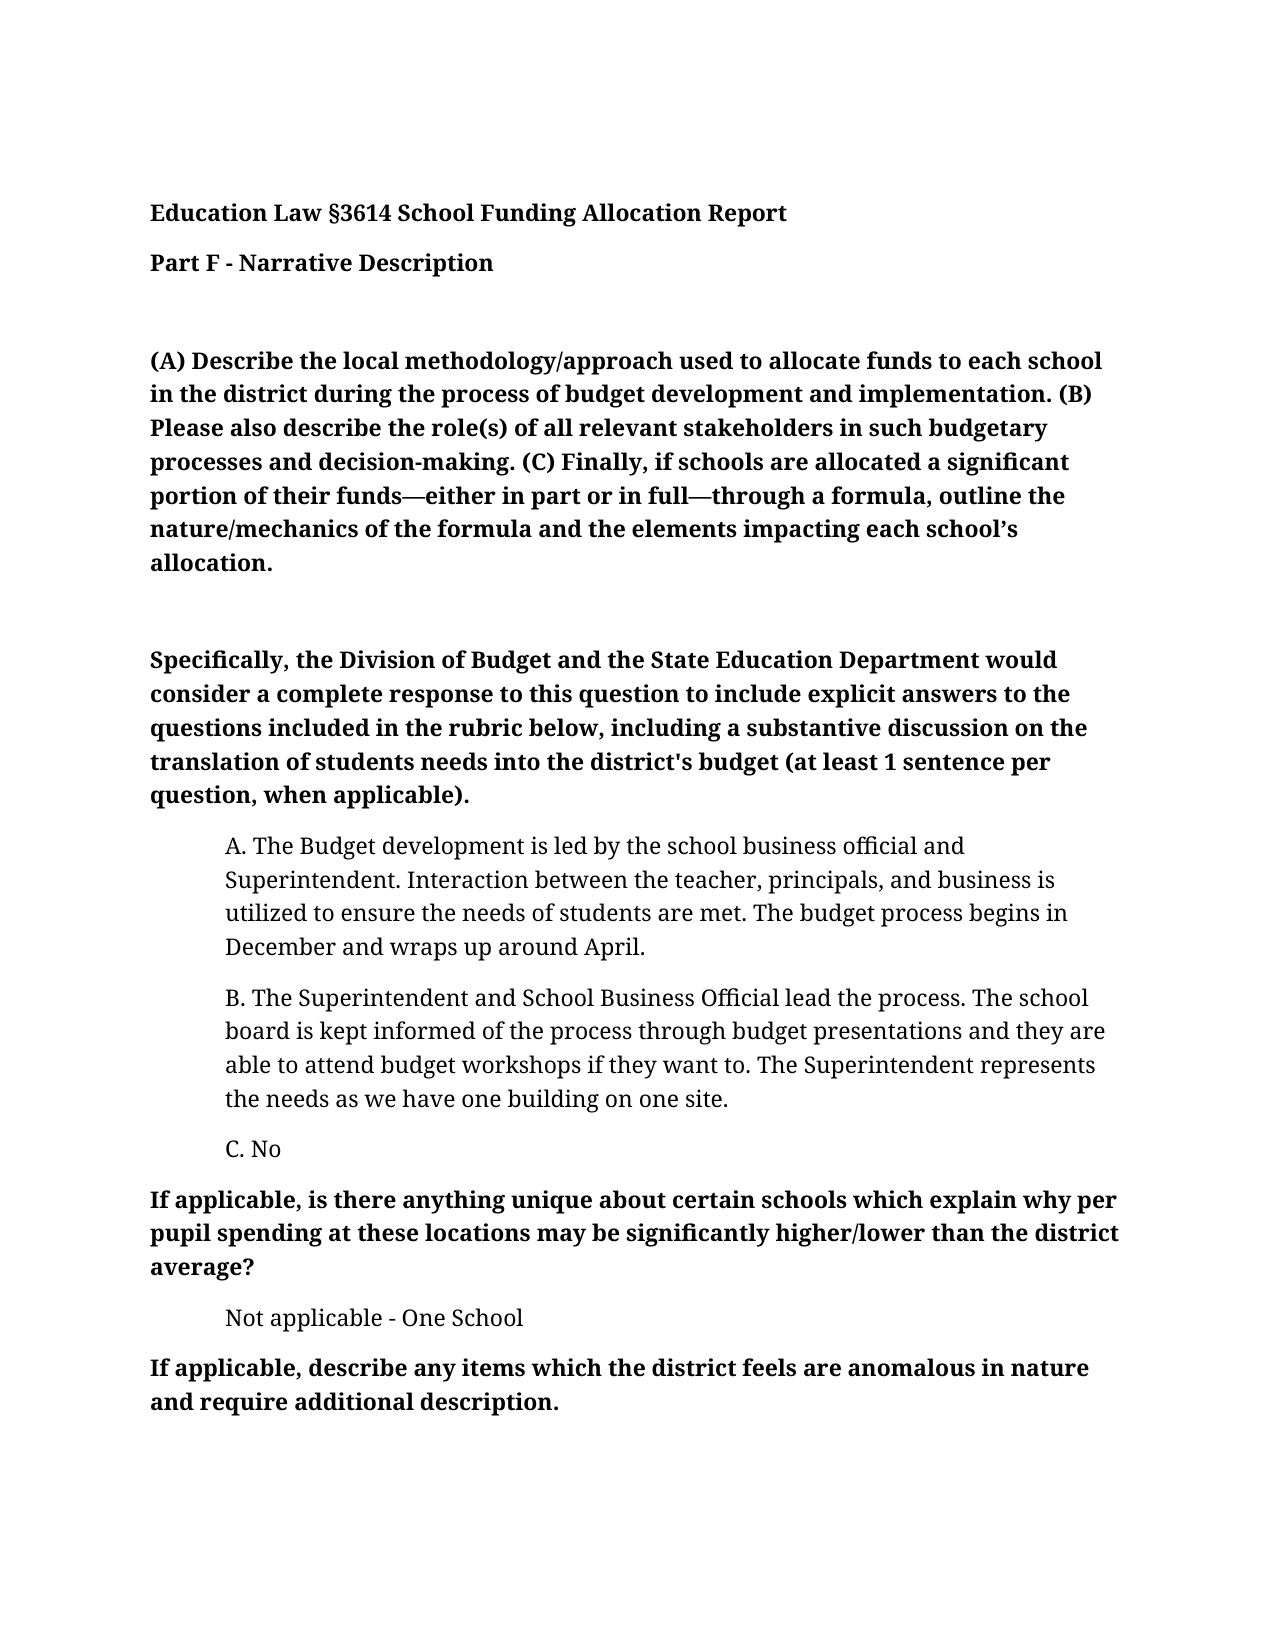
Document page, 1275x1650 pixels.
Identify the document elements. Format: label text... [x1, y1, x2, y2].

text C. No [225, 1133, 1125, 1164]
text Education Law §3614 School Funding Allocation Report [150, 197, 1125, 228]
list (A) Describe the local methodology/approach used to allocate funds to each school in the district during the process of budget development and implementation. (B) Please also describe the role(s) of all relevant stakeholders in such budgetary processes and decision-making. (C) Finally, if schools are allocated a significant portion of their funds—either in part or in full—through a formula, outline the nature/mechanics of the formula and the elements impacting each school’s allocation. [150, 344, 1125, 578]
text A. The Budget development is led by the school business official and Superintendent. Interaction between the teacher, principals, and business is utilized to ensure the needs of students are met. The budget process begins in December and wraps up around April. [225, 830, 1125, 962]
text Not applicable - One School [225, 1301, 1125, 1333]
text Part F - Narrative Description [150, 247, 1125, 278]
list If applicable, describe any items which the district feels are anomalous in nature and require additional description. [150, 1352, 1125, 1417]
text B. The Superintendent and School Business Official lead the process. The school board is kept informed of the process through budget presentations and they are able to attend budget workshops if they want to. The Superintendent represents the needs as we have one building on one site. [225, 981, 1125, 1114]
list If applicable, is there anything unique about certain schools which explain why per pupil spending at these locations may be significantly higher/lower than the district average? [150, 1183, 1125, 1282]
text Specifically, the Division of Budget and the State Education Department would consider a complete response to this question to include explicit answers to the questions included in the rubric below, including a substantive discussion on the translation of students needs into the district's budget (at least 1 sentence per question, when applicable). [150, 644, 1125, 811]
